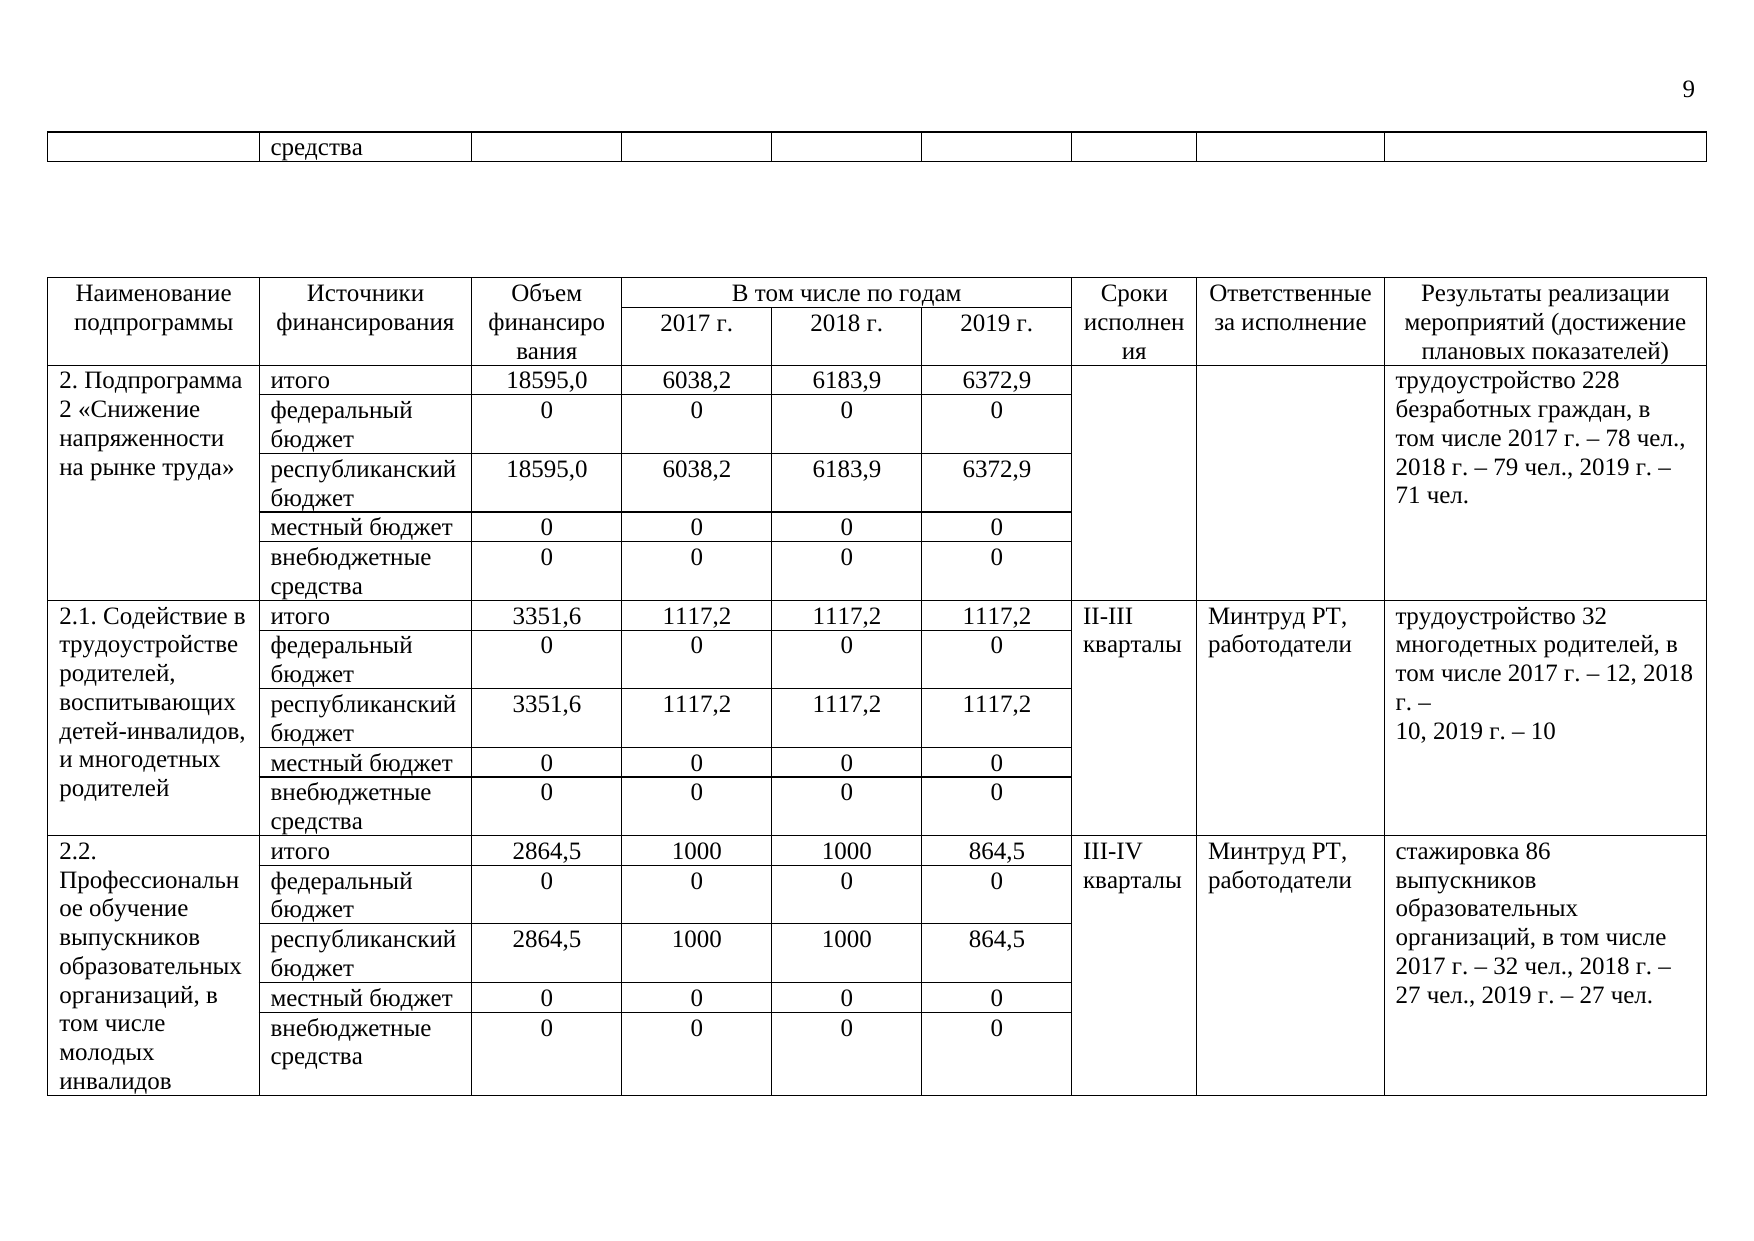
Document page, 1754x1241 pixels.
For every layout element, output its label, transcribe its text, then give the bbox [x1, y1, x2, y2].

table_cell Минтруд РТ, работодатели [1197, 836, 1384, 1095]
table_cell 18595,0 [472, 366, 621, 394]
table_cell 0 [772, 1013, 921, 1095]
table_cell 1000 [772, 924, 921, 982]
table_header Сроки исполнения [1072, 278, 1196, 364]
table_cell [1072, 366, 1196, 600]
table_cell 0 [922, 778, 1071, 835]
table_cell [260, 133, 471, 161]
table_cell 0 [622, 1013, 771, 1095]
table_cell [1197, 366, 1384, 600]
table_cell республиканский бюджет [260, 924, 471, 982]
table_cell 0 [622, 778, 771, 835]
table_cell 2018 г. [772, 308, 921, 364]
table_cell 0 [772, 778, 921, 835]
table_cell 0 [922, 983, 1071, 1012]
table_cell 0 [472, 778, 621, 835]
table_cell федеральный бюджет [260, 866, 471, 923]
table_cell 0 [472, 542, 621, 600]
table_cell 0 [622, 748, 771, 776]
table_cell 2.2. Профессиональное обучение выпускников образовательных организаций, в том числе молодых инвалидов [48, 836, 259, 1095]
table_cell 2019 г. [922, 308, 1071, 364]
table_cell местный бюджет [260, 983, 471, 1012]
table_cell 0 [472, 513, 621, 541]
table_header Объем финансирования [472, 278, 621, 364]
table_cell 18595,0 [472, 454, 621, 511]
table_cell местный бюджет [260, 513, 471, 541]
table_cell 6183,9 [772, 366, 921, 394]
table_cell 6038,2 [622, 366, 771, 394]
table_cell 0 [622, 866, 771, 923]
table_cell 2.1. Содействие в трудоустройстве родителей, воспитывающих детей-инвалидов, и многодетных родителей [48, 601, 259, 835]
table_cell 1117,2 [622, 689, 771, 747]
table_cell федеральный бюджет [260, 395, 471, 453]
table_cell 0 [622, 513, 771, 541]
table_cell 2864,5 [472, 924, 621, 982]
table_cell 1117,2 [922, 601, 1071, 629]
table_cell III-IV кварталы [1072, 836, 1196, 1095]
table_cell 0 [772, 133, 921, 161]
table_cell 0 [472, 133, 621, 161]
table_header Источники финансирования [260, 278, 471, 364]
table_cell 1000 [622, 924, 771, 982]
table_cell 0 [772, 866, 921, 923]
table_cell 0 [622, 542, 771, 600]
table_cell 864,5 [922, 924, 1071, 982]
table_cell федеральный бюджет [260, 631, 471, 688]
table_cell трудоустройство 228 безработных граждан, в том числе 2017 г. – 78 чел., 2018 г. – 79 чел., 2019 г. – 71 чел. [1385, 366, 1706, 600]
table_cell 0 [922, 133, 1071, 161]
table_cell 6372,9 [922, 454, 1071, 511]
table_cell 0 [922, 866, 1071, 923]
table_cell 0 [772, 395, 921, 453]
table_cell итого [260, 366, 471, 394]
table_cell 0 [472, 1013, 621, 1095]
table_cell местный бюджет [260, 748, 471, 776]
table_cell 0 [922, 542, 1071, 600]
table_cell 0 [772, 631, 921, 688]
table_header В том числе по годам [622, 278, 1071, 307]
table_cell 0 [922, 1013, 1071, 1095]
table_cell итого [260, 836, 471, 865]
table_header Наименование подпрограммы [48, 278, 259, 364]
table_header Результаты реализации мероприятий (достижение плановых показателей) [1385, 278, 1706, 364]
table_cell 1117,2 [772, 689, 921, 747]
table_cell 0 [472, 748, 621, 776]
table_cell 1117,2 [772, 601, 921, 629]
table_cell 2864,5 [472, 836, 621, 865]
table_cell 0 [622, 133, 771, 161]
table_cell 6038,2 [622, 454, 771, 511]
table_cell 1000 [772, 836, 921, 865]
table_cell 0 [472, 631, 621, 688]
table_cell 3351,6 [472, 601, 621, 629]
table_cell внебюджетные средства [260, 778, 471, 835]
table_cell 0 [922, 748, 1071, 776]
table_cell республиканский бюджет [260, 454, 471, 511]
table_cell 1000 [622, 836, 771, 865]
table_cell 0 [622, 395, 771, 453]
table_cell республиканский бюджет [260, 689, 471, 747]
table_cell итого [260, 601, 471, 629]
table_header Ответственные за исполнение [1197, 278, 1384, 364]
table_cell 6372,9 [922, 366, 1071, 394]
table_cell 0 [472, 983, 621, 1012]
table_cell 0 [622, 631, 771, 688]
table_cell 0 [922, 513, 1071, 541]
table_cell 0 [472, 395, 621, 453]
table_cell 1117,2 [922, 689, 1071, 747]
table_cell 864,5 [922, 836, 1071, 865]
table_cell 2017 г. [622, 308, 771, 364]
table_cell 0 [472, 866, 621, 923]
table_cell 0 [622, 983, 771, 1012]
table_cell 0 [922, 631, 1071, 688]
table_cell 6183,9 [772, 454, 921, 511]
table_cell 0 [772, 983, 921, 1012]
table_cell 0 [772, 542, 921, 600]
table_cell внебюджетные средства [260, 542, 471, 600]
table_cell 2. Подпрограмма 2 «Снижение напряженности на рынке труда» [48, 366, 259, 600]
table_cell 0 [772, 513, 921, 541]
table_cell трудоустройство 32 многодетных родителей, в том числе 2017 г. – 12, 2018 г. – 10, 2019 г. – 10 [1385, 601, 1706, 835]
table_cell 3351,6 [472, 689, 621, 747]
table_cell стажировка 86 выпускников образовательных организаций, в том числе 2017 г. – 32 чел., 2018 г. – 27 чел., 2019 г. – 27 чел. [1385, 836, 1706, 1095]
table_cell внебюджетные средства [260, 1013, 471, 1095]
table_cell 0 [922, 395, 1071, 453]
table_cell Минтруд РТ, работодатели [1197, 601, 1384, 835]
table_cell 0 [772, 748, 921, 776]
table_cell II-III кварталы [1072, 601, 1196, 835]
table_cell 1117,2 [622, 601, 771, 629]
